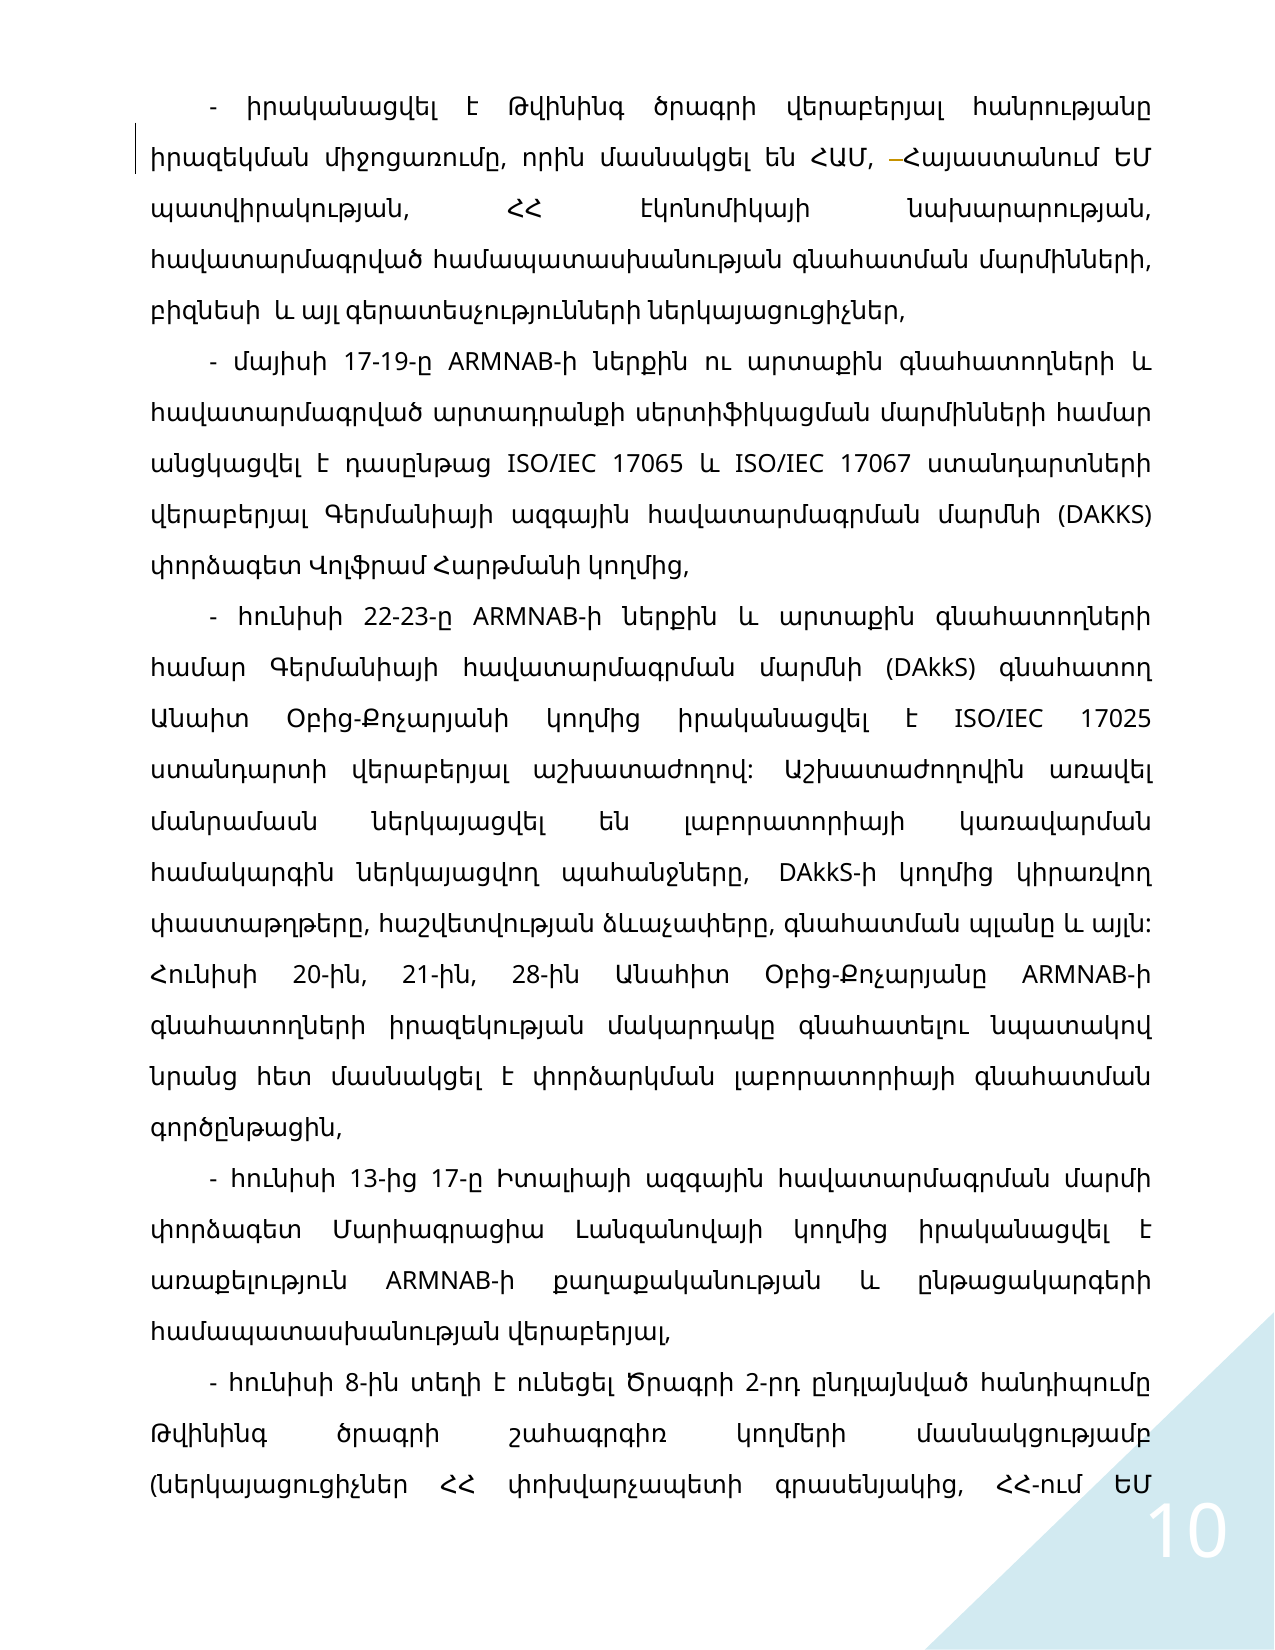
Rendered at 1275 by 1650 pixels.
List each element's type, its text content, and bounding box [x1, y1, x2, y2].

text - հունիսի 13-ից 17-ը Իտալիայի ազգային հավատարմագրման մարմի փորձագետ Մարիագրացիա Լանզանովայի կողմից իրականացվել է առաքելություն ARMNAB-ի քաղաքականության և ընթացակարգերի համապատասխանության վերաբերյալ, [150, 1161, 1152, 1348]
text - հունիսի 22-23-ը ARMNAB-ի ներքին և արտաքին գնահատողների համար Գերմանիայի հավատարմագրման մարմնի (DAkkS) գնահատող Անաիտ Օբից-Քոչարյանի կողմից իրականացվել է ISO/IEC 17025 ստանդարտի վերաբերյալ աշխատաժողով: Աշխատաժողովին առավել մանրամասն ներկայացվել են լաբորատորիայի կառավարման համակարգին ներկայացվող պահանջները, DAkkS-ի կողմից կիրառվող փաստաթղթերը, հաշվետվության ձևաչափերը, գնահատման պլանը և այլն: Հունիսի 20-ին, 21-ին, 28-ին Անահիտ Օբից-Քոչարյանը ARMNAB-ի գնահատողների իրազեկության մակարդակը գնահատելու նպատակով նրանց հետ մասնակցել է փորձարկման լաբորատորիայի գնահատման գործընթացին, [150, 599, 1152, 1143]
text - իրականացվել է Թվինինգ ծրագրի վերաբերյալ հանրությանը իրազեկման միջոցառումը, որին մասնակցել են ՀԱՄ, Հայաստանում ԵՄ պատվիրակության, ՀՀ էկոնոմիկայի նախարարության, հավատարմագրված համապատասխանության գնահատման մարմինների, բիզնեսի և այլ գերատեսչությունների ներկայացուցիչներ, [150, 89, 1152, 327]
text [150, 1365, 1152, 1501]
text - մայիսի 17-19-ը ARMNAB-ի ներքին ու արտաքին գնահատողների և հավատարմագրված արտադրանքի սերտիֆիկացման մարմինների համար անցկացվել է դասընթաց ISO/IEC 17065 և ISO/IEC 17067 ստանդարտների վերաբերյալ Գերմանիայի ազգային հավատարմագրման մարմնի (DAKKS) փորձագետ Վոլֆրամ Հարթմանի կողմից, [150, 344, 1152, 582]
